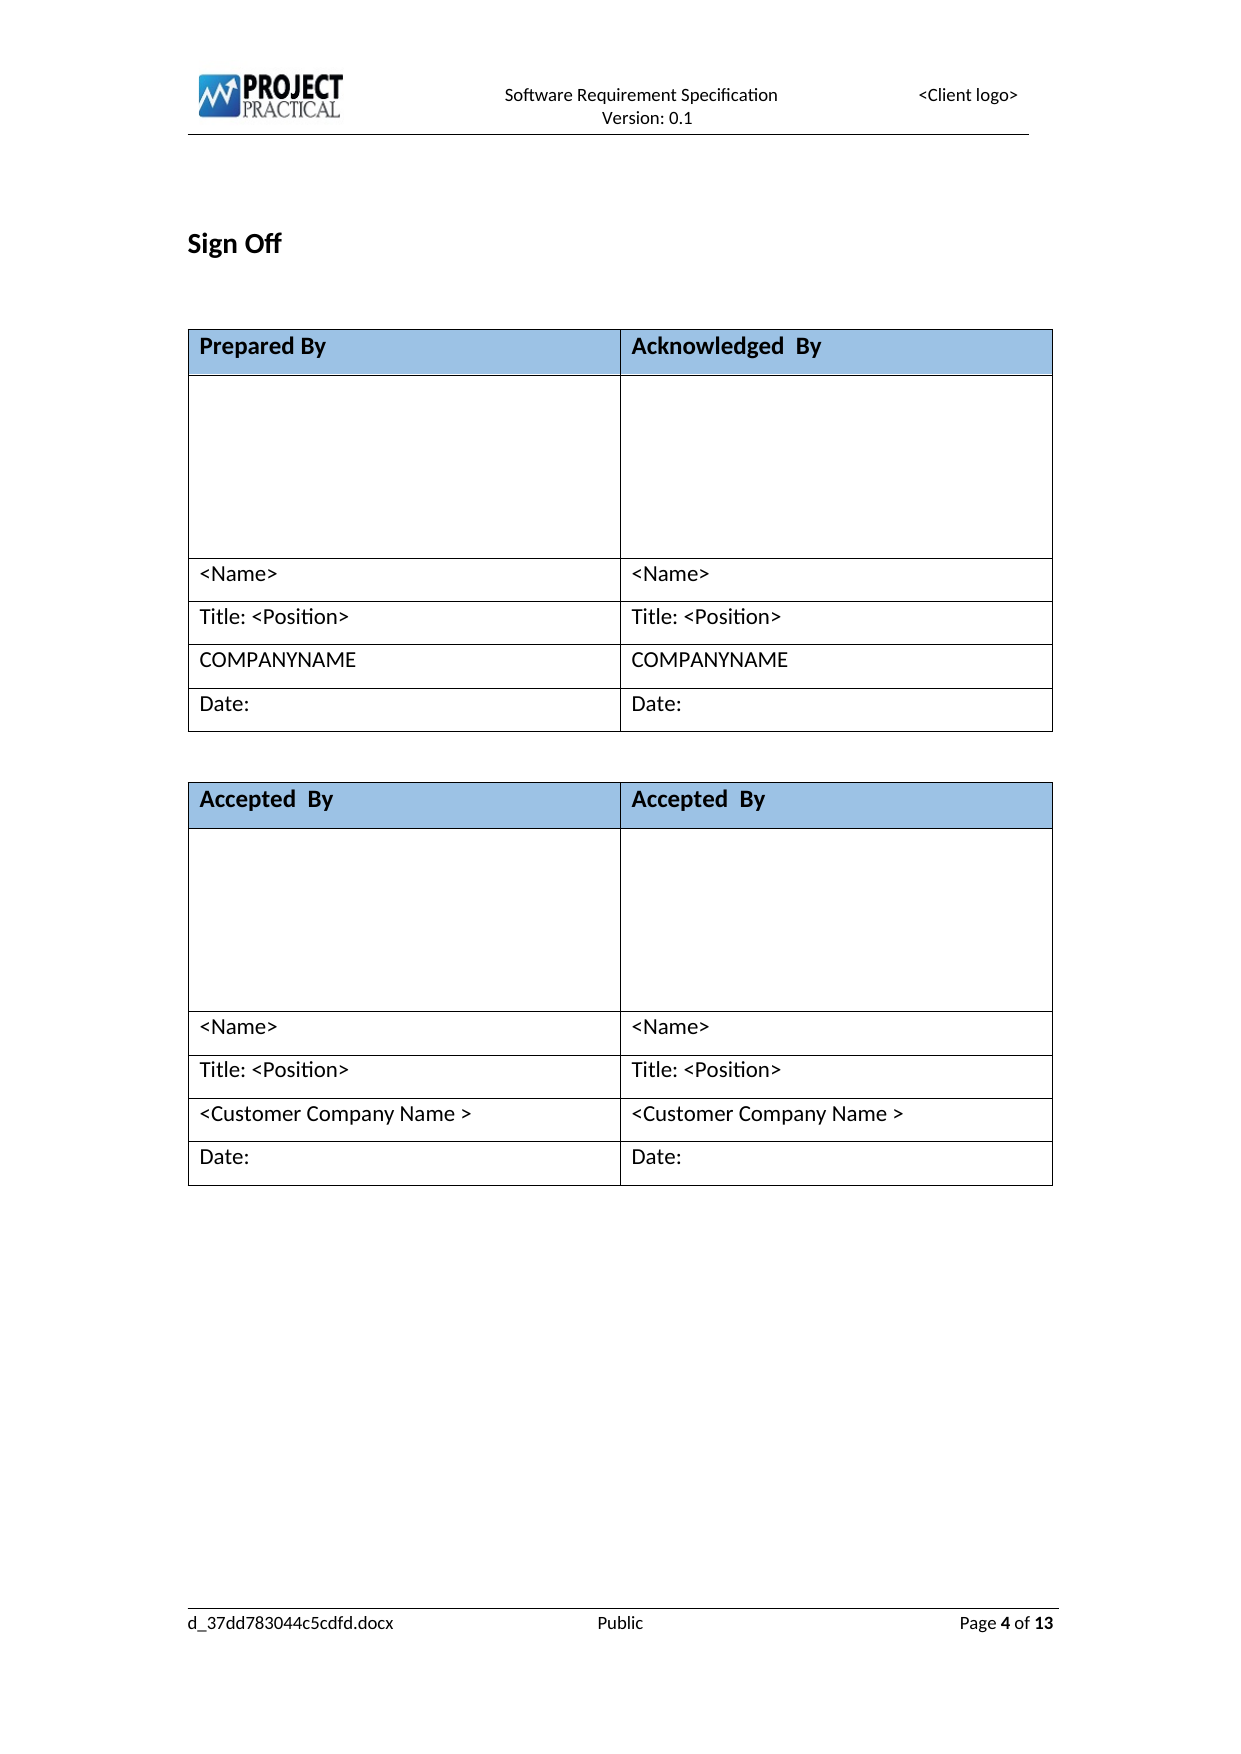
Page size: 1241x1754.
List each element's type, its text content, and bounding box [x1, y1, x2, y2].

table_cell [189, 376, 620, 558]
table_cell <Customer Company Name > [621, 1099, 1052, 1141]
table_cell [189, 829, 620, 1011]
table_cell Date: [621, 689, 1052, 731]
table_cell <Name> [189, 1012, 620, 1054]
table_header Accepted By [189, 783, 620, 828]
table_cell Date: [189, 1142, 620, 1184]
table_header Acknowledged By [621, 330, 1052, 374]
table_cell Date: [621, 1142, 1052, 1184]
table_cell <Customer Company Name > [189, 1099, 620, 1141]
table_header Accepted By [621, 783, 1052, 828]
table_cell [621, 376, 1052, 558]
table_cell <Name> [621, 1012, 1052, 1054]
table_cell COMPANYNAME [621, 645, 1052, 688]
table_header Prepared By [189, 330, 620, 374]
text Sign Off [187, 225, 1053, 261]
table_cell Title: <Position> [621, 1056, 1052, 1098]
table_cell <Name> [621, 559, 1052, 601]
table_cell Date: [189, 689, 620, 731]
table_cell Title: <Position> [189, 602, 620, 644]
picture [198, 60, 344, 133]
table_cell Title: <Position> [621, 602, 1052, 644]
table_cell [621, 829, 1052, 1011]
table_cell <Name> [189, 559, 620, 601]
table_cell COMPANYNAME [189, 645, 620, 688]
table_cell Title: <Position> [189, 1056, 620, 1098]
